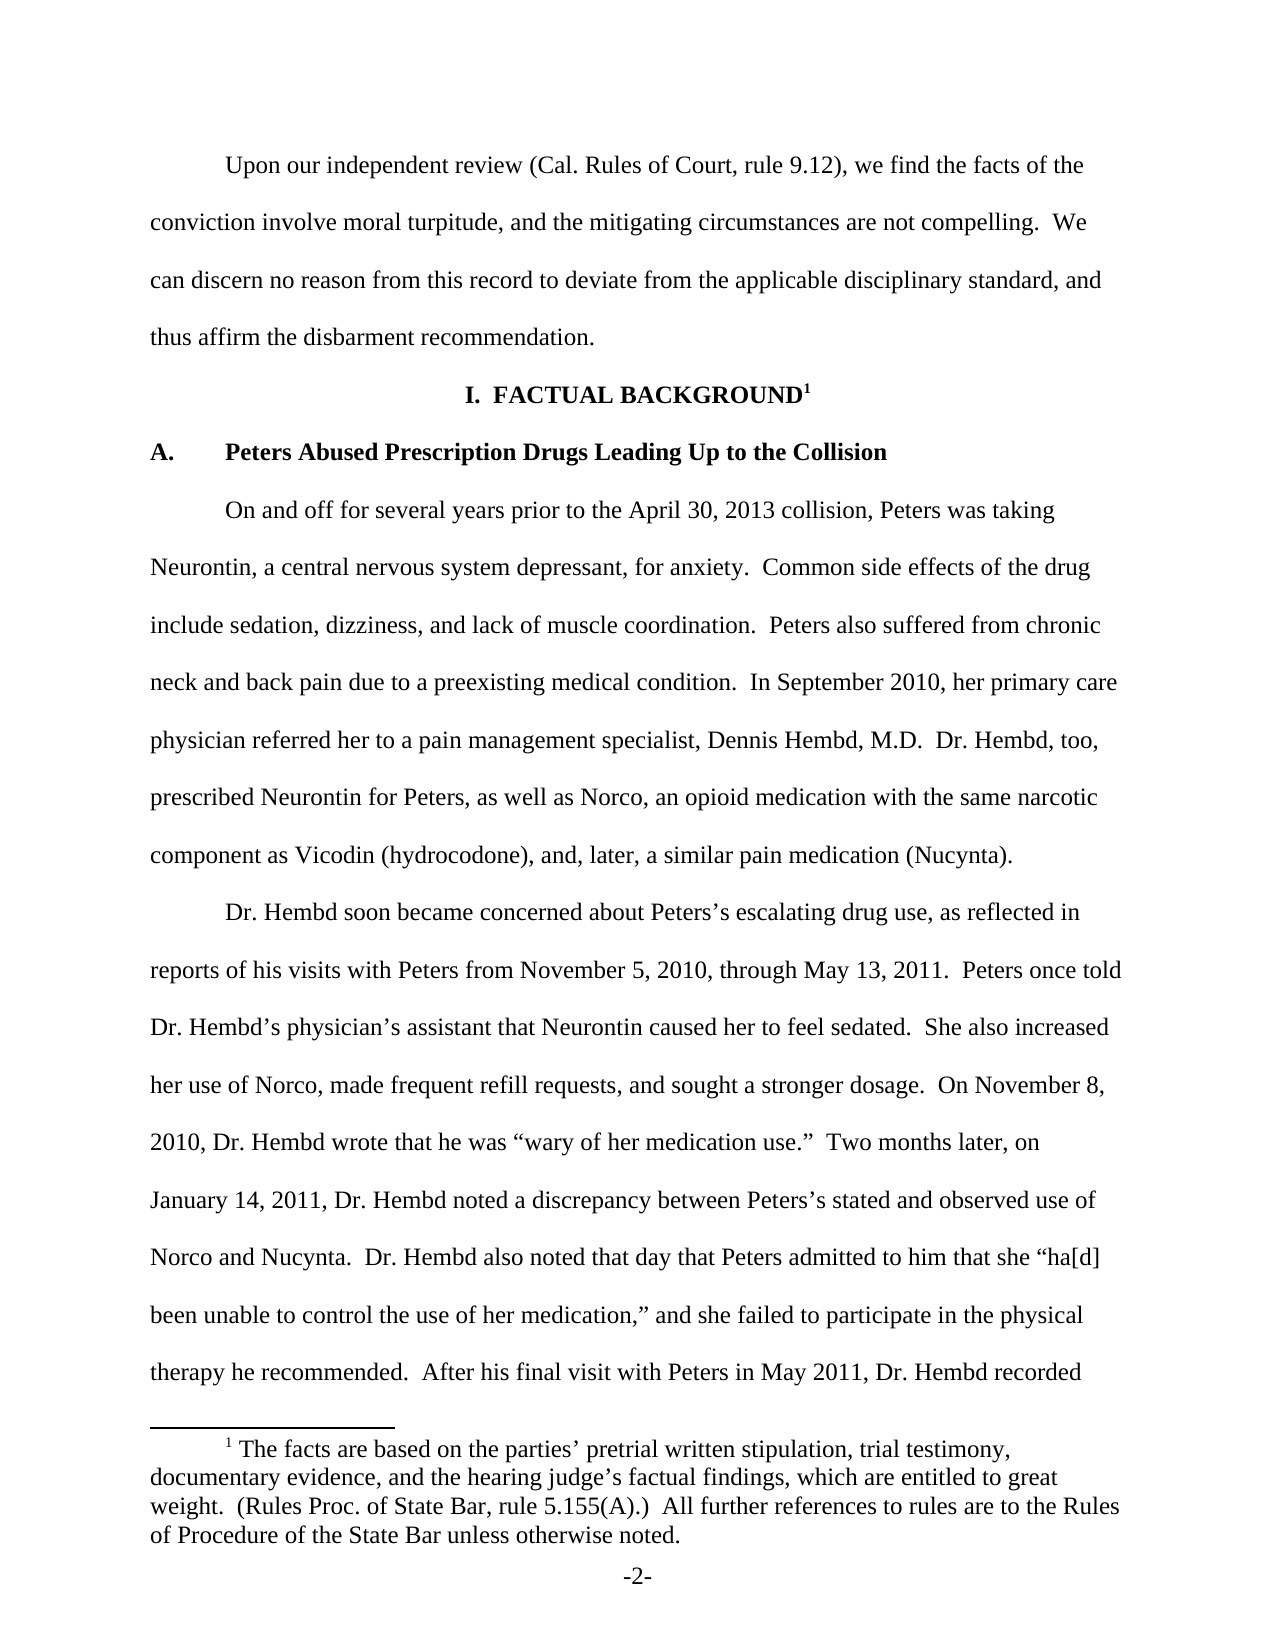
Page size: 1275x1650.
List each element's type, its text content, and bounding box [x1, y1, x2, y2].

text A. Peters Abused Prescription Drugs Leading Up to the Collision [150, 437, 1125, 466]
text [150, 897, 1125, 1386]
text I. FACTUAL BACKGROUND [150, 380, 1125, 409]
text Upon our independent review (Cal. Rules of Court, rule 9.12), we find the facts of the conviction involve moral turpitude, and the mitigating circumstances are not compelling. We can discern no reason from this record to deviate from the applicable disciplinary standard, and thus affirm the disbarment recommendation. [150, 150, 1125, 351]
text On and off for several years prior to the April 30, 2013 collision, Peters was taking Neurontin, a central nervous system depressant, for anxiety. Common side effects of the drug include sedation, dizziness, and lack of muscle coordination. Peters also suffered from chronic neck and back pain due to a preexisting medical condition. In September 2010, her primary care physician referred her to a pain management specialist, Dennis Hembd, M.D. Dr. Hembd, too, prescribed Neurontin for Peters, as well as Norco, an opioid medication with the same narcotic component as Vicodin (hydrocodone), and, later, a similar pain medication (Nucynta). [150, 495, 1125, 869]
